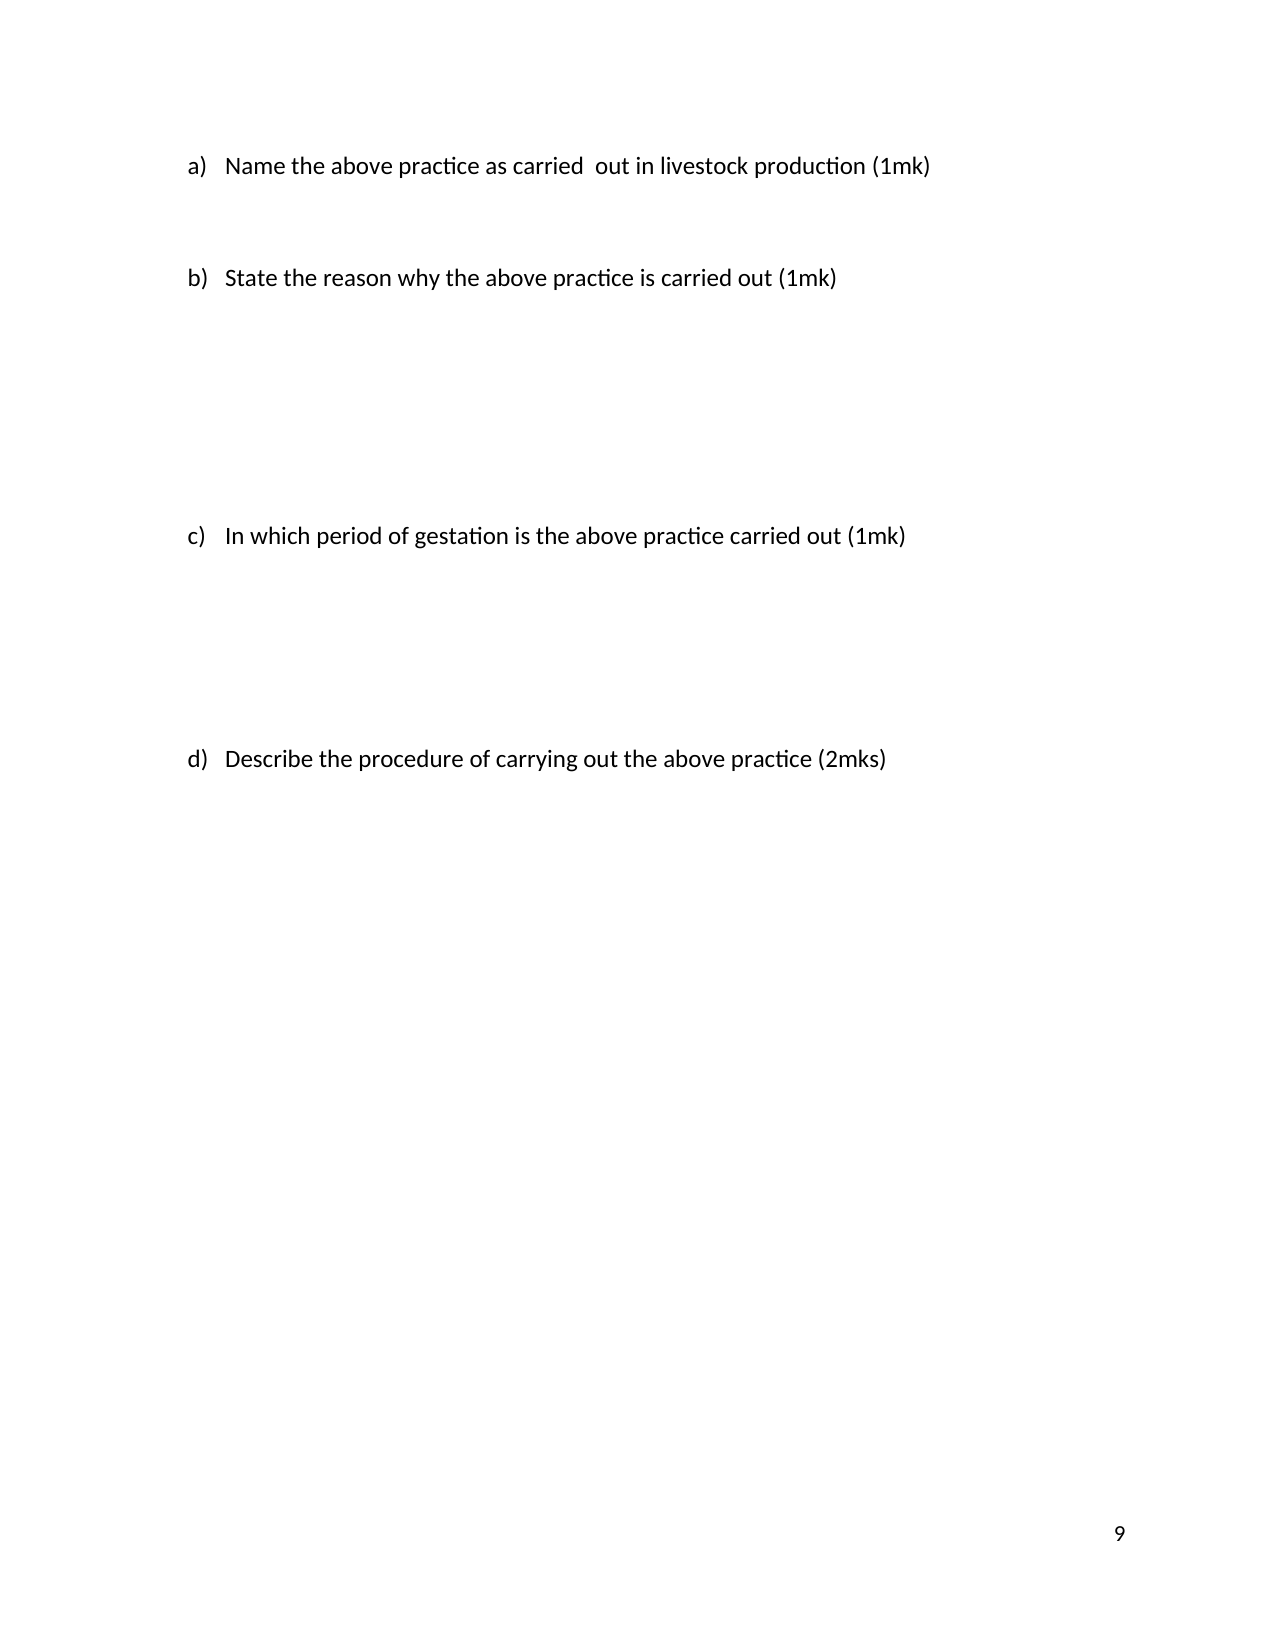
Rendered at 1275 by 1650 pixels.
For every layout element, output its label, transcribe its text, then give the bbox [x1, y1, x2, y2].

list Name the above practice as carried out in livestock production (1mk) [187, 150, 1125, 181]
list In which period of gestation is the above practice carried out (1mk) [187, 520, 1125, 551]
list State the reason why the above practice is carried out (1mk) [187, 262, 1125, 292]
list Describe the procedure of carrying out the above practice (2mks) [187, 743, 1125, 774]
